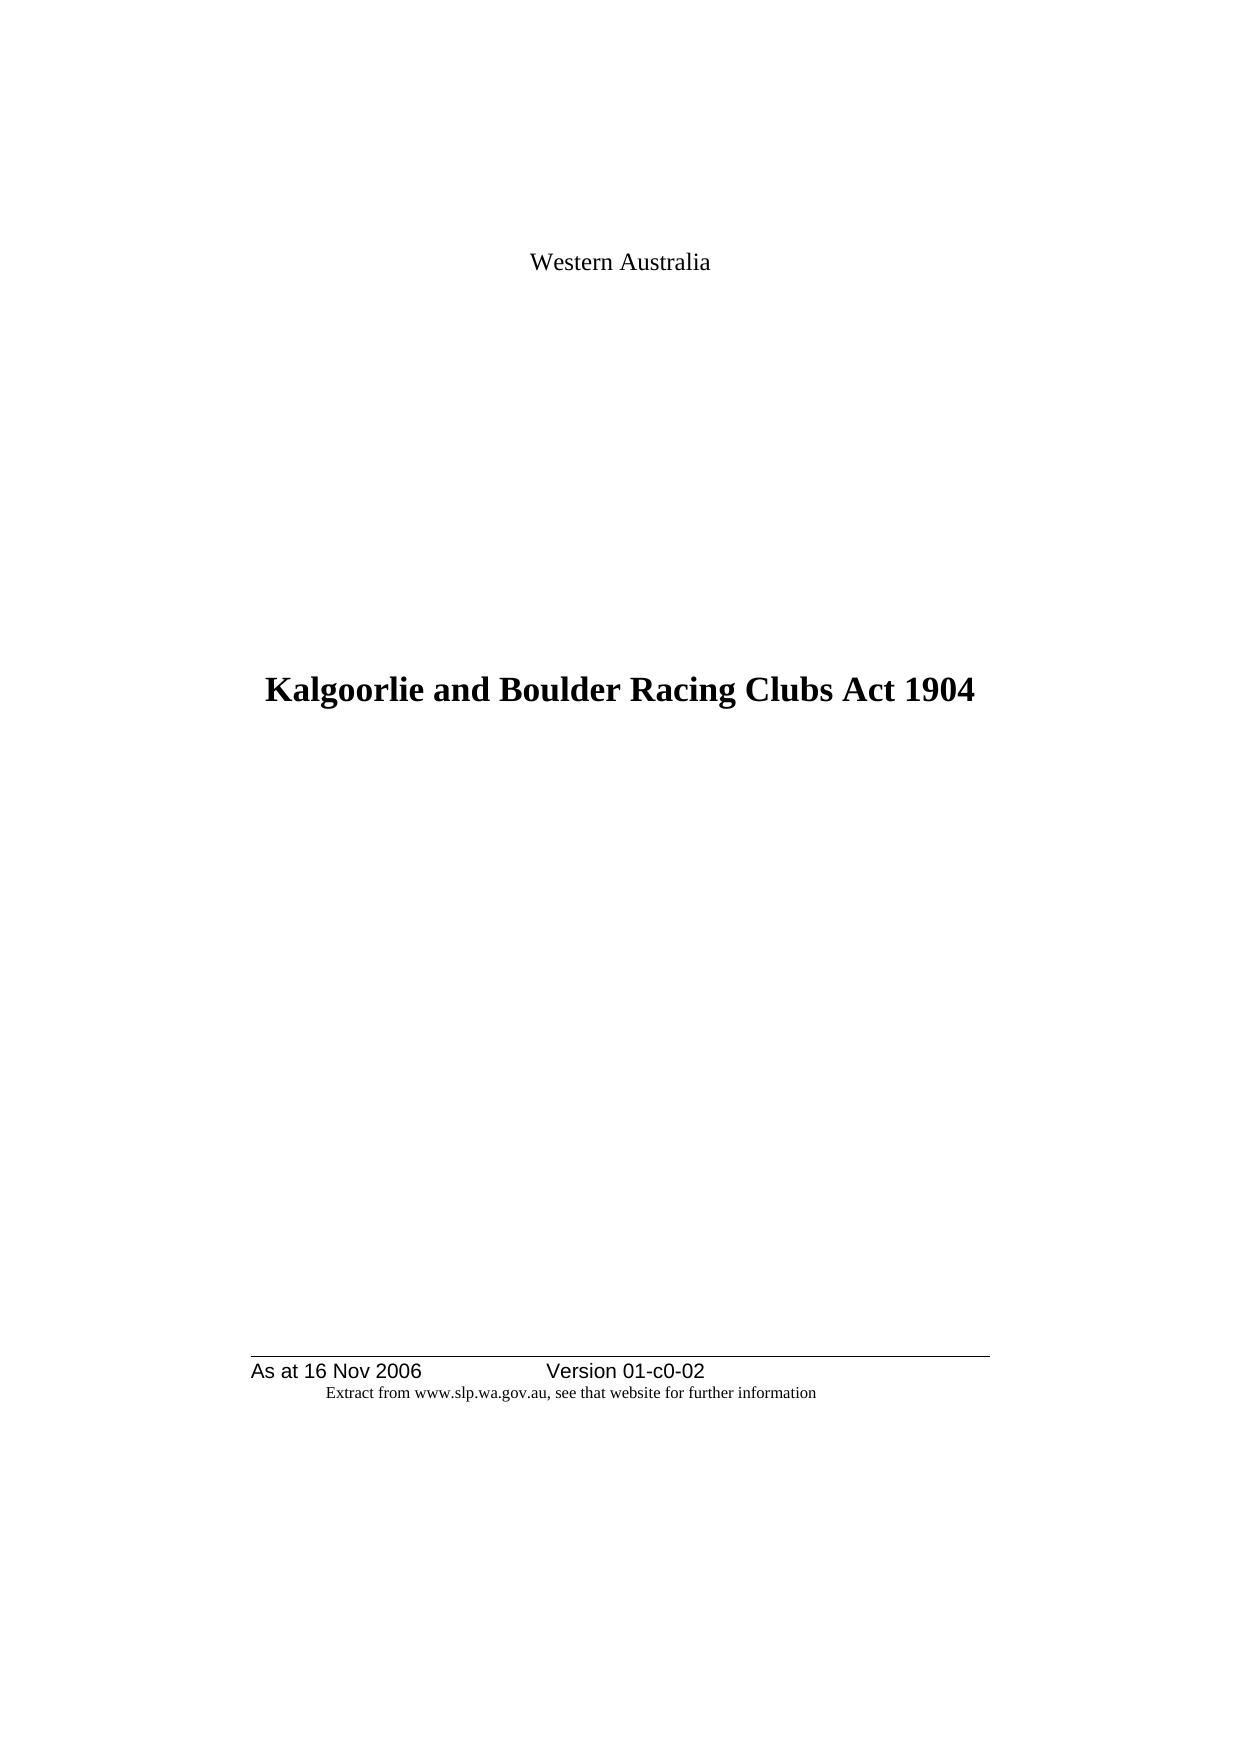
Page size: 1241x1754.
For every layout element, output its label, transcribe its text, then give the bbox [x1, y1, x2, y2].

text Kalgoorlie and Boulder Racing Clubs Act 1904 [251, 668, 990, 709]
text Western Australia [251, 247, 990, 276]
